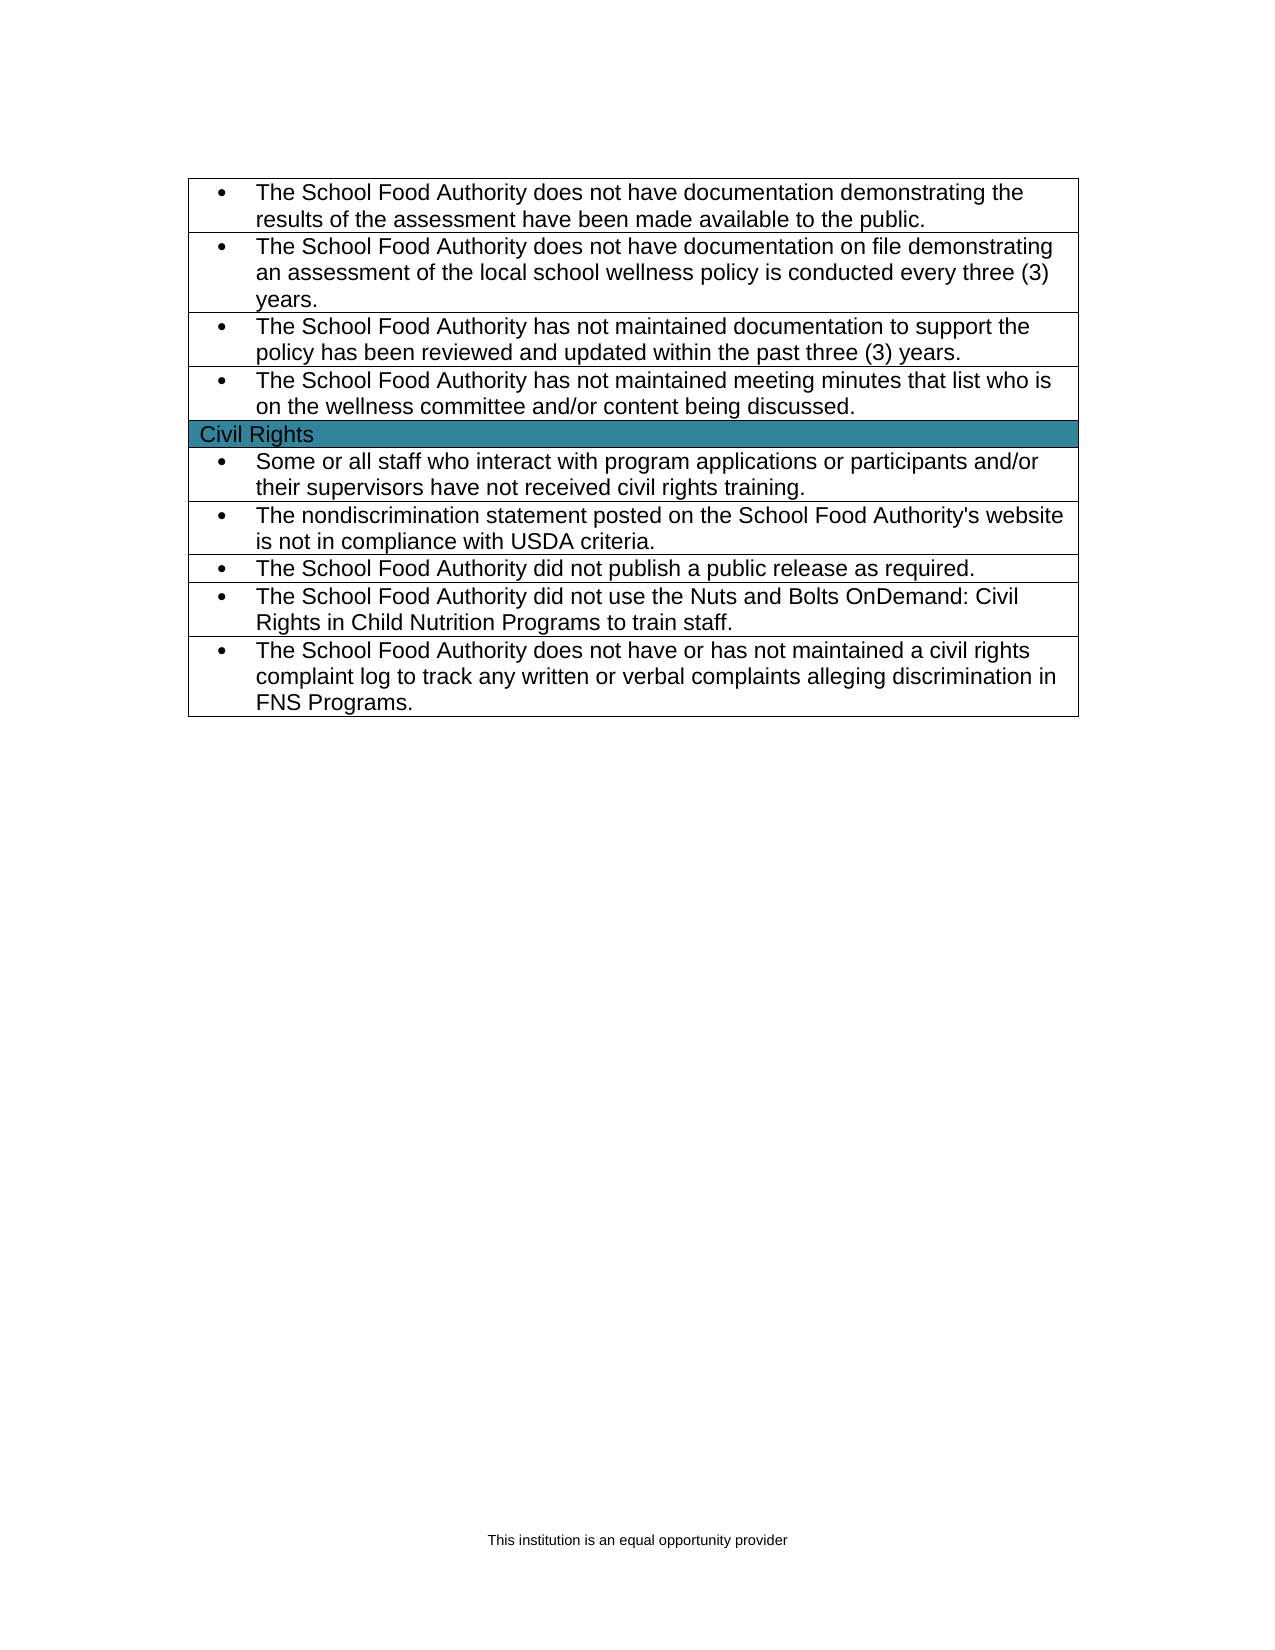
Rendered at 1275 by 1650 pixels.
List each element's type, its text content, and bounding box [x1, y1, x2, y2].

table_cell The School Food Authority did not use the Nuts and Bolts OnDemand: Civil Rights in Child Nutrition Programs to train staff. [189, 583, 1078, 636]
table_cell The School Food Authority did not publish a public release as required. [189, 555, 1078, 582]
table_cell The School Food Authority has not maintained documentation to support the policy has been reviewed and updated within the past three (3) years. [189, 313, 1078, 366]
table_cell The School Food Authority has not maintained meeting minutes that list who is on the wellness committee and/or content being discussed. [189, 367, 1078, 419]
table_cell Some or all staff who interact with program applications or participants and/or their supervisors have not received civil rights training. [189, 448, 1078, 501]
table_cell The School Food Authority does not have documentation on file demonstrating an assessment of the local school wellness policy is conducted every three (3) years. [189, 233, 1078, 312]
table_cell The School Food Authority does not have or has not maintained a civil rights complaint log to track any written or verbal complaints alleging discrimination in FNS Programs. [189, 637, 1078, 716]
table_cell The nondiscrimination statement posted on the School Food Authority's website is not in compliance with USDA criteria. [189, 502, 1078, 554]
table_cell Civil Rights [189, 421, 1078, 447]
table_cell The School Food Authority does not have documentation demonstrating the results of the assessment have been made available to the public. [189, 179, 1078, 232]
